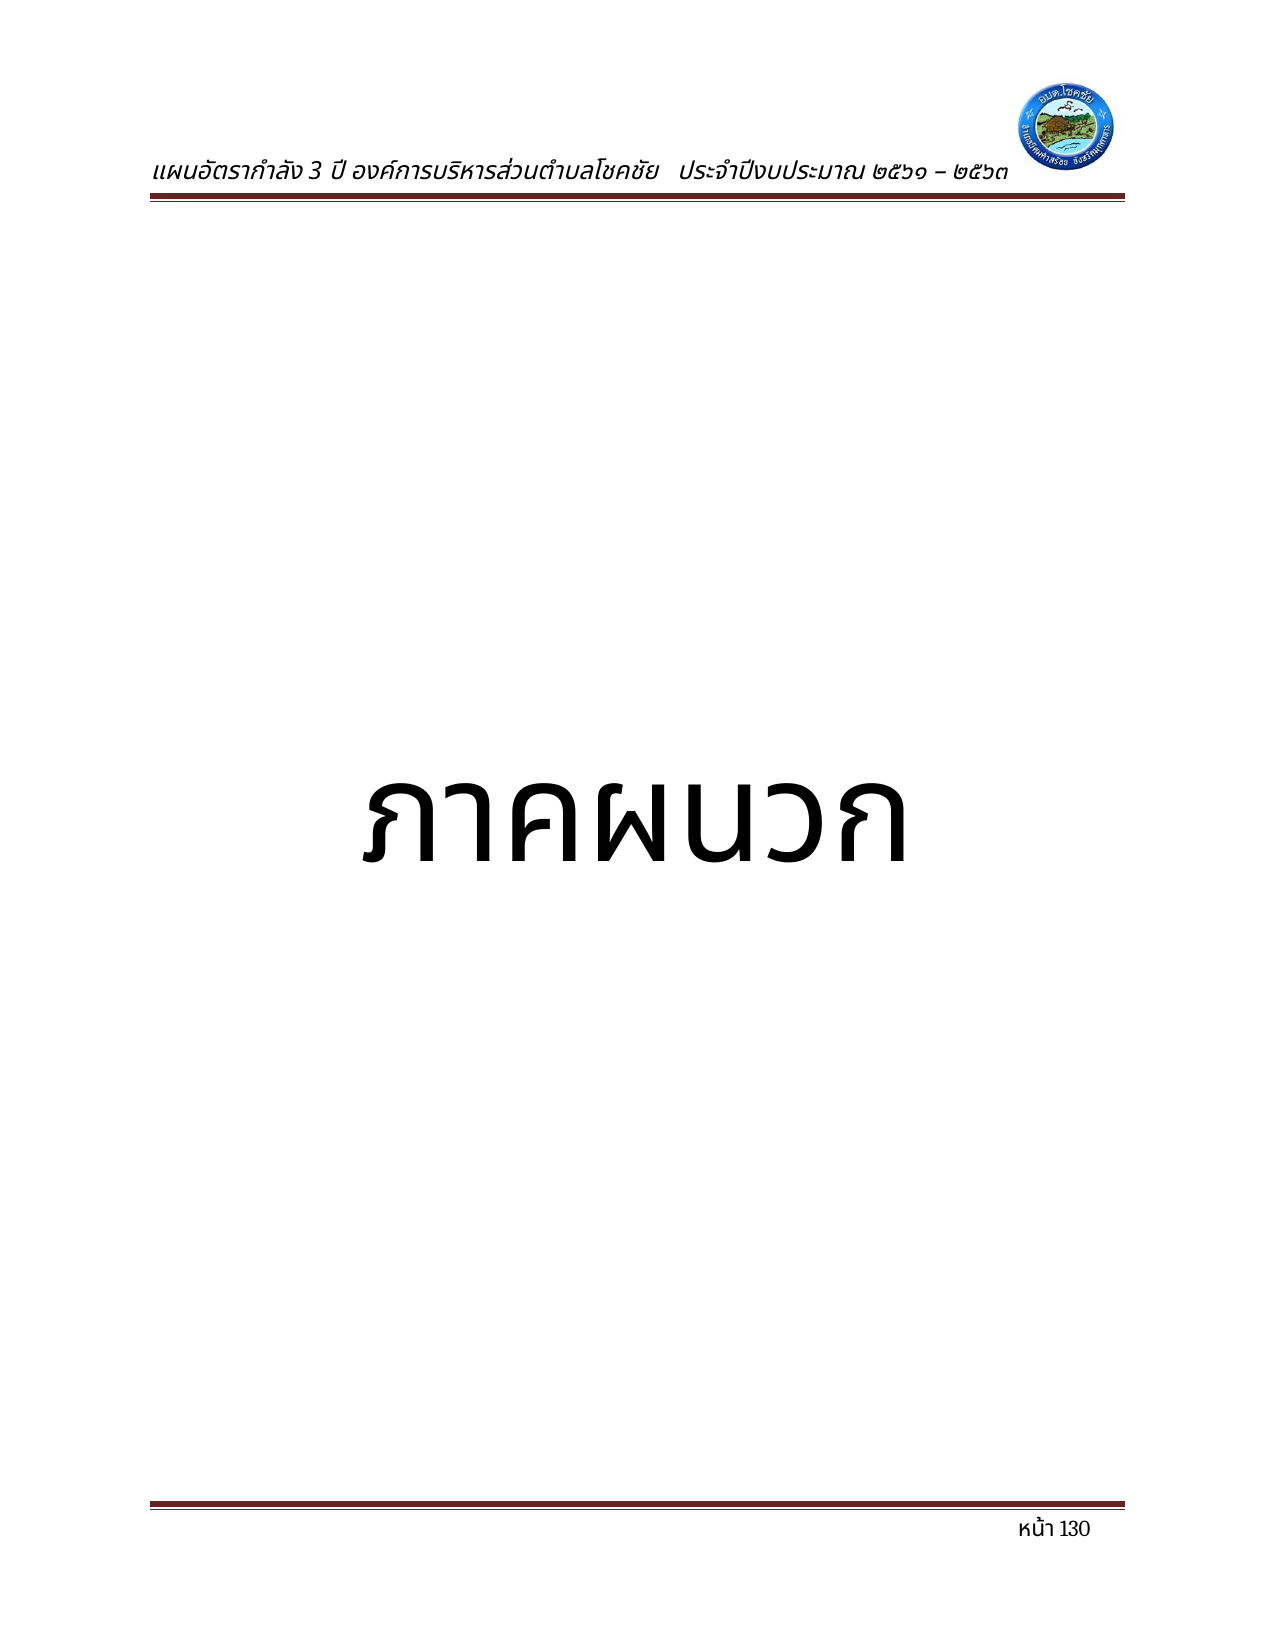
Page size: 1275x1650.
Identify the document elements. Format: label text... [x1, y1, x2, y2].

picture [1007, 75, 1125, 180]
text ภาคผนวก [150, 713, 1125, 924]
